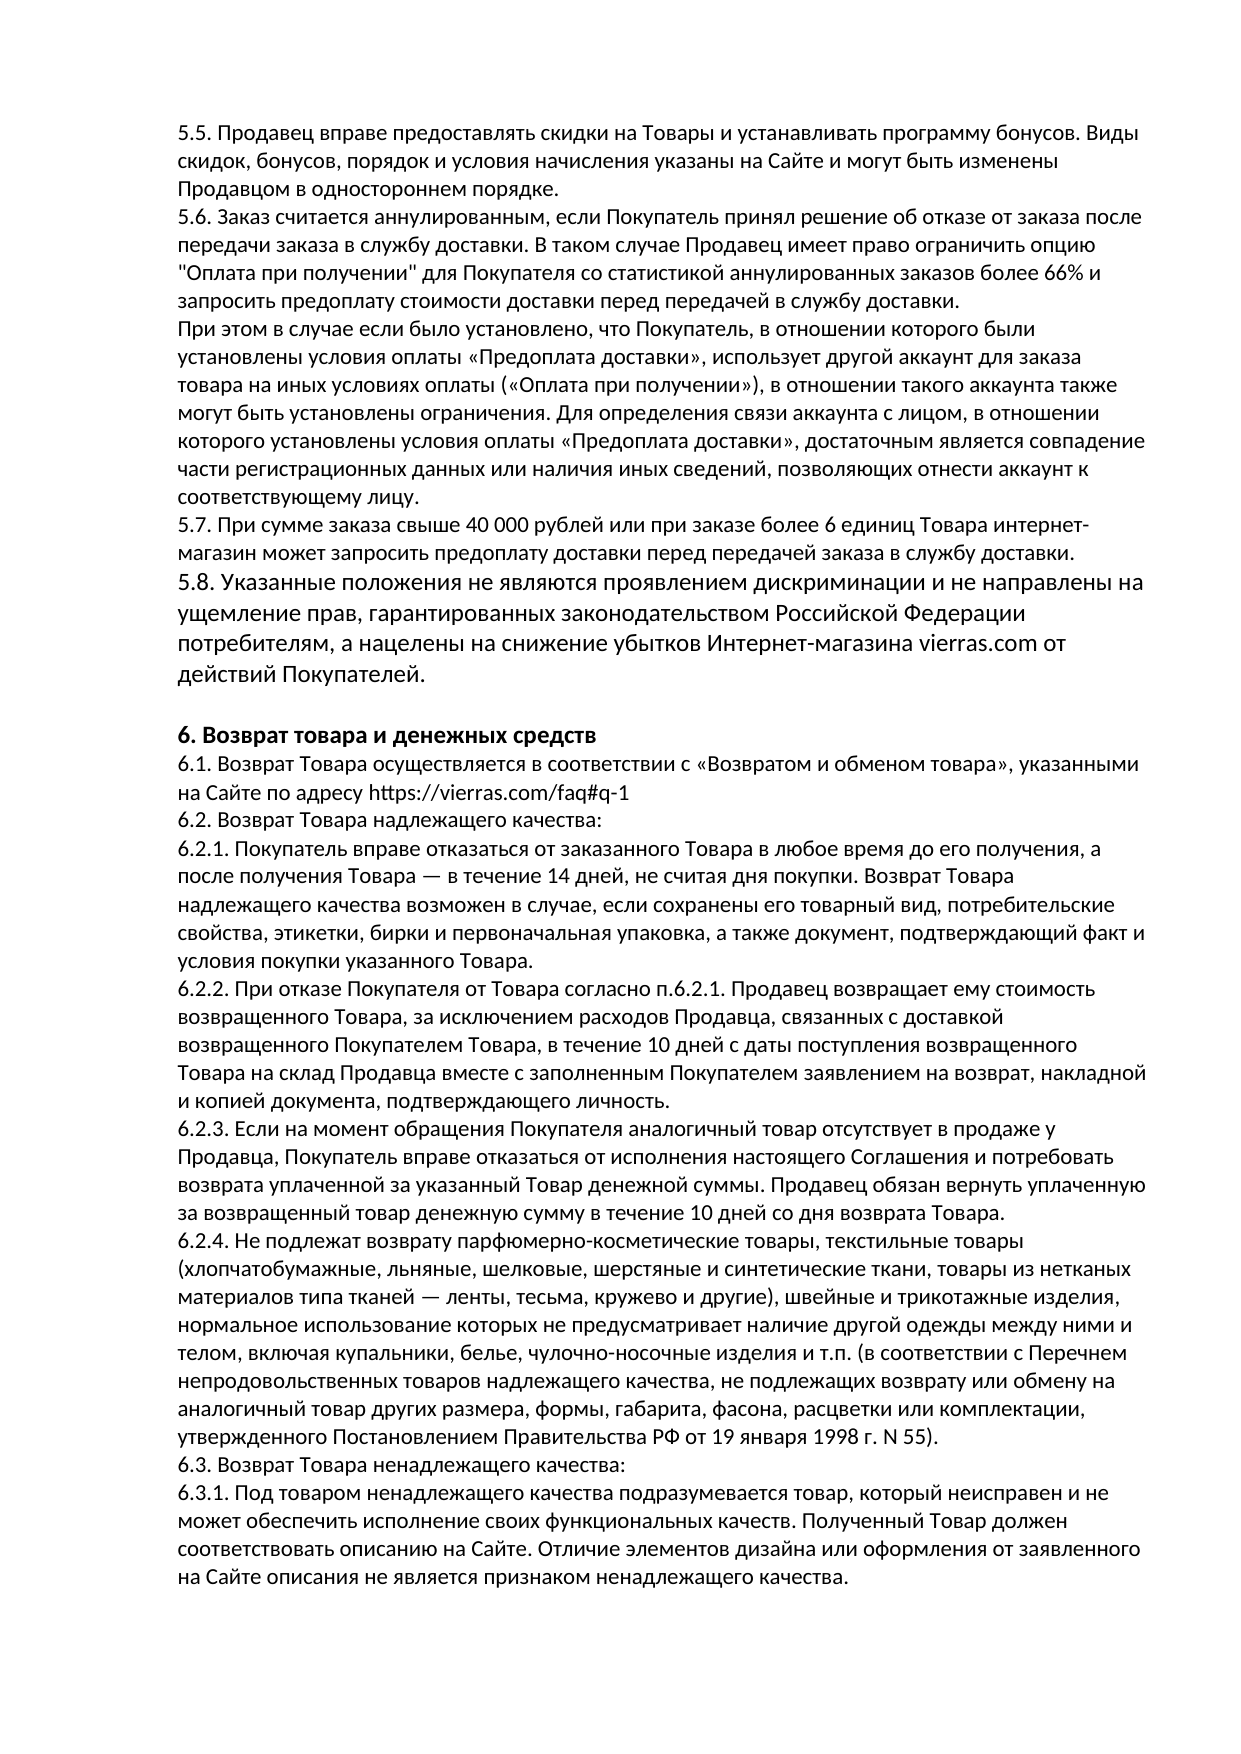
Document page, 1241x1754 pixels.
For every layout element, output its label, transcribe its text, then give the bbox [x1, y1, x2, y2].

text 6.1. Возврат Товара осуществляется в соответствии с «Возвратом и обменом товара», указанными на Сайте по адресу https://vierras.com/faq#q-1 [177, 749, 1152, 806]
text 6. Возврат товара и денежных средств [177, 719, 1152, 749]
text 6.3. Возврат Товара ненадлежащего качества: [177, 1450, 1152, 1478]
text 5.7. При сумме заказа свыше 40 000 рублей или при заказе более 6 единиц Товара интернет-магазин может запросить предоплату доставки перед передачей заказа в службу доставки. [177, 510, 1152, 566]
text 5.5. Продавец вправе предоставлять скидки на Товары и устанавливать программу бонусов. Виды скидок, бонусов, порядок и условия начисления указаны на Сайте и могут быть изменены Продавцом в одностороннем порядке. [177, 118, 1152, 202]
text 5.6. Заказ считается аннулированным, если Покупатель принял решение об отказе от заказа после передачи заказа в службу доставки. В таком случае Продавец имеет право ограничить опцию "Оплата при получении" для Покупателя со статистикой аннулированных заказов более 66% и запросить предоплату стоимости доставки перед передачей в службу доставки. [177, 202, 1152, 314]
text 6.3.1. Под товаром ненадлежащего качества подразумевается товар, который неисправен и не может обеспечить исполнение своих функциональных качеств. Полученный Товар должен соответствовать описанию на Сайте. Отличие элементов дизайна или оформления от заявленного на Сайте описания не является признаком ненадлежащего качества. [177, 1478, 1152, 1590]
text 6.2. Возврат Товара надлежащего качества: [177, 806, 1152, 834]
text 6.2.3. Если на момент обращения Покупателя аналогичный товар отсутствует в продаже у Продавца, Покупатель вправе отказаться от исполнения настоящего Соглашения и потребовать возврата уплаченной за указанный Товар денежной суммы. Продавец обязан вернуть уплаченную за возвращенный товар денежную сумму в течение 10 дней со дня возврата Товара. 6.2.4. Не подлежат возврату парфюмерно-косметические товары, текстильные товары (хлопчатобумажные, льняные, шелковые, шерстяные и синтетические ткани, товары из нетканых материалов типа тканей — ленты, тесьма, кружево и другие), швейные и трикотажные изделия, нормальное использование которых не предусматривает наличие другой одежды между ними и телом, включая купальники, белье, чулочно-носочные изделия и т.п. (в соответствии с Перечнем непродовольственных товаров надлежащего качества, не подлежащих возврату или обмену на аналогичный товар других размера, формы, габарита, фасона, расцветки или комплектации, утвержденного Постановлением Правительства РФ от 19 января 1998 г. N 55). [177, 1114, 1152, 1450]
text 6.2.1. Покупатель вправе отказаться от заказанного Товара в любое время до его получения, а после получения Товара — в течение 14 дней, не считая дня покупки. Возврат Товара надлежащего качества возможен в случае, если сохранены его товарный вид, потребительские свойства, этикетки, бирки и первоначальная упаковка, а также документ, подтверждающий факт и условия покупки указанного Товара. [177, 834, 1152, 974]
text При этом в случае если было установлено, что Покупатель, в отношении которого были установлены условия оплаты «Предоплата доставки», использует другой аккаунт для заказа товара на иных условиях оплаты («Оплата при получении»), в отношении такого аккаунта также могут быть установлены ограничения. Для определения связи аккаунта с лицом, в отношении которого установлены условия оплаты «Предоплата доставки», достаточным является совпадение части регистрационных данных или наличия иных сведений, позволяющих отнести аккаунт к соответствующему лицу. [177, 314, 1152, 510]
text 6.2.2. При отказе Покупателя от Товара согласно п.6.2.1. Продавец возвращает ему стоимость возвращенного Товара, за исключением расходов Продавца, связанных с доставкой возвращенного Покупателем Товара, в течение 10 дней с даты поступления возвращенного Товара на склад Продавца вместе с заполненным Покупателем заявлением на возврат, накладной и копией документа, подтверждающего личность. [177, 974, 1152, 1114]
text 5.8. Указанные положения не являются проявлением дискриминации и не направлены на ущемление прав, гарантированных законодательством Российской Федерации потребителям, а нацелены на снижение убытков Интернет-магазина vierras.com от действий Покупателей. [177, 566, 1152, 688]
